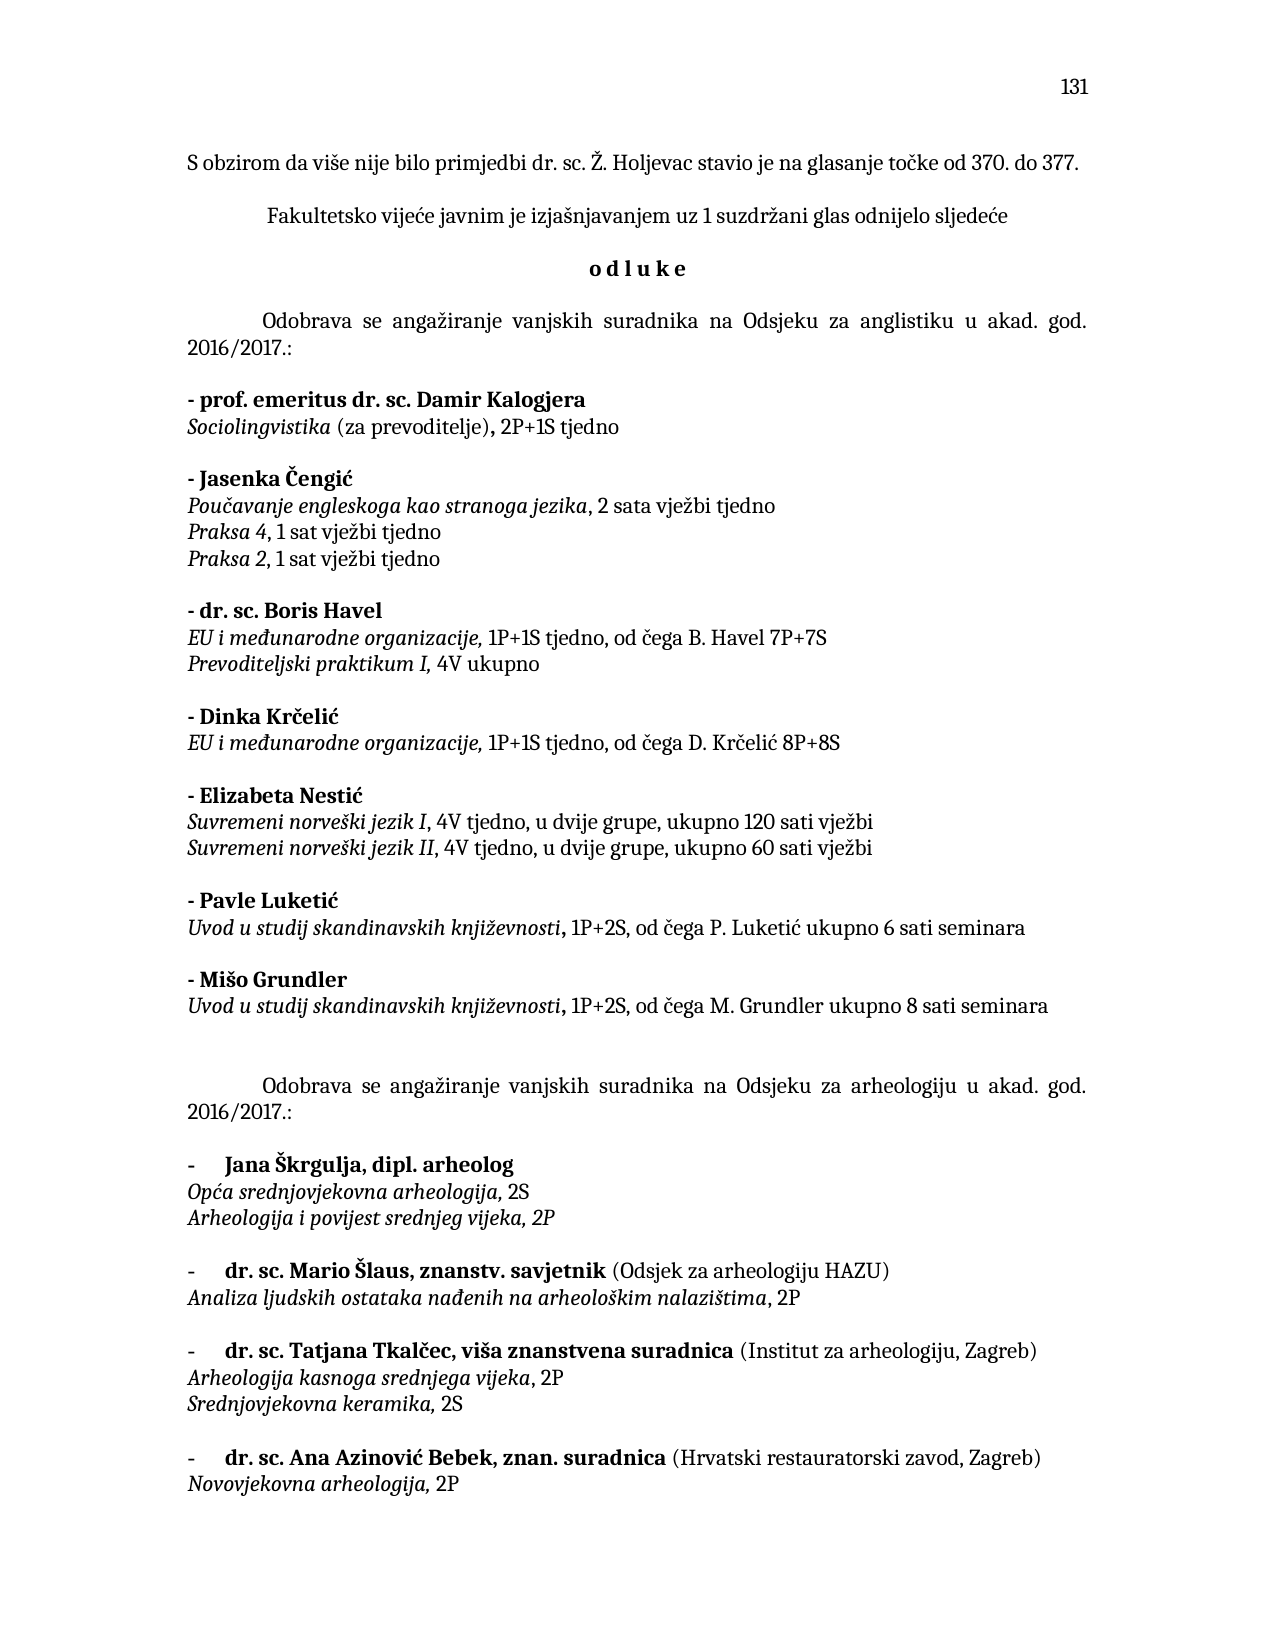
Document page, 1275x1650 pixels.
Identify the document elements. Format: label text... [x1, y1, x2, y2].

text Novovjekovna arheologija, 2P [187, 1471, 1088, 1497]
text Arheologija i povijest srednjeg vijeka, 2P [187, 1205, 1088, 1231]
text S obzirom da više nije bilo primjedbi dr. sc. Ž. Holjevac stavio je na glasanje točke od 370. do 377. [187, 150, 1088, 176]
text Uvod u studij skandinavskih književnosti, 1P+2S, od čega P. Luketić ukupno 6 sati seminara [187, 914, 1088, 941]
list dr. sc. Tatjana Tkalčec, viša znanstvena suradnica (Institut za arheologiju, Zagreb) [187, 1337, 1088, 1364]
text Sociolingvistika (za prevoditelje), 2P+1S tjedno [187, 413, 1088, 440]
text EU i međunarodne organizacije, 1P+1S tjedno, od čega B. Havel 7P+7S [187, 624, 1088, 651]
text - dr. sc. Boris Havel [187, 598, 1088, 624]
text - Mišo Grundler [187, 967, 1088, 993]
text Srednjovjekovna keramika, 2S [187, 1391, 1088, 1417]
text - Dinka Krčelić [187, 703, 1088, 730]
text Suvremeni norveški jezik I, 4V tjedno, u dvije grupe, ukupno 120 sati vježbi [187, 809, 1088, 835]
text Odobrava se angažiranje vanjskih suradnika na Odsjeku za anglistiku u akad. god. 2016/2017.: [187, 308, 1088, 361]
text - Elizabeta Nestić [187, 782, 1088, 809]
text Odobrava se angažiranje vanjskih suradnika na Odsjeku za arheologiju u akad. god. 2016/2017.: [187, 1072, 1088, 1125]
list dr. sc. Mario Šlaus, znanstv. savjetnik (Odsjek za arheologiju HAZU) [187, 1258, 1088, 1285]
text Fakultetsko vijeće javnim je izjašnjavanjem uz 1 suzdržani glas odnijelo sljedeće [187, 203, 1088, 229]
text - Jasenka Čengić [187, 466, 1088, 493]
text Uvod u studij skandinavskih književnosti, 1P+2S, od čega M. Grundler ukupno 8 sati seminara [187, 993, 1088, 1020]
text Arheologija kasnoga srednjega vijeka, 2P [187, 1364, 1088, 1391]
text Analiza ljudskih ostataka nađenih na arheološkim nalazištima, 2P [187, 1285, 1088, 1311]
text - prof. emeritus dr. sc. Damir Kalogjera [187, 387, 1088, 413]
text - Pavle Luketić [187, 888, 1088, 914]
text Opća srednjovjekovna arheologija, 2S [187, 1178, 1088, 1205]
text Praksa 4, 1 sat vježbi tjedno [187, 519, 1088, 545]
text o d l u k e [187, 255, 1088, 282]
text Praksa 2, 1 sat vježbi tjedno [187, 545, 1088, 572]
list Jana Škrgulja, dipl. arheolog [187, 1151, 1088, 1178]
text Prevoditeljski praktikum I, 4V ukupno [187, 651, 1088, 677]
text Suvremeni norveški jezik II, 4V tjedno, u dvije grupe, ukupno 60 sati vježbi [187, 835, 1088, 862]
text Poučavanje engleskoga kao stranoga jezika, 2 sata vježbi tjedno [187, 493, 1088, 519]
list dr. sc. Ana Azinović Bebek, znan. suradnica (Hrvatski restauratorski zavod, Zagreb) [187, 1443, 1088, 1471]
text EU i međunarodne organizacije, 1P+1S tjedno, od čega D. Krčelić 8P+8S [187, 730, 1088, 756]
